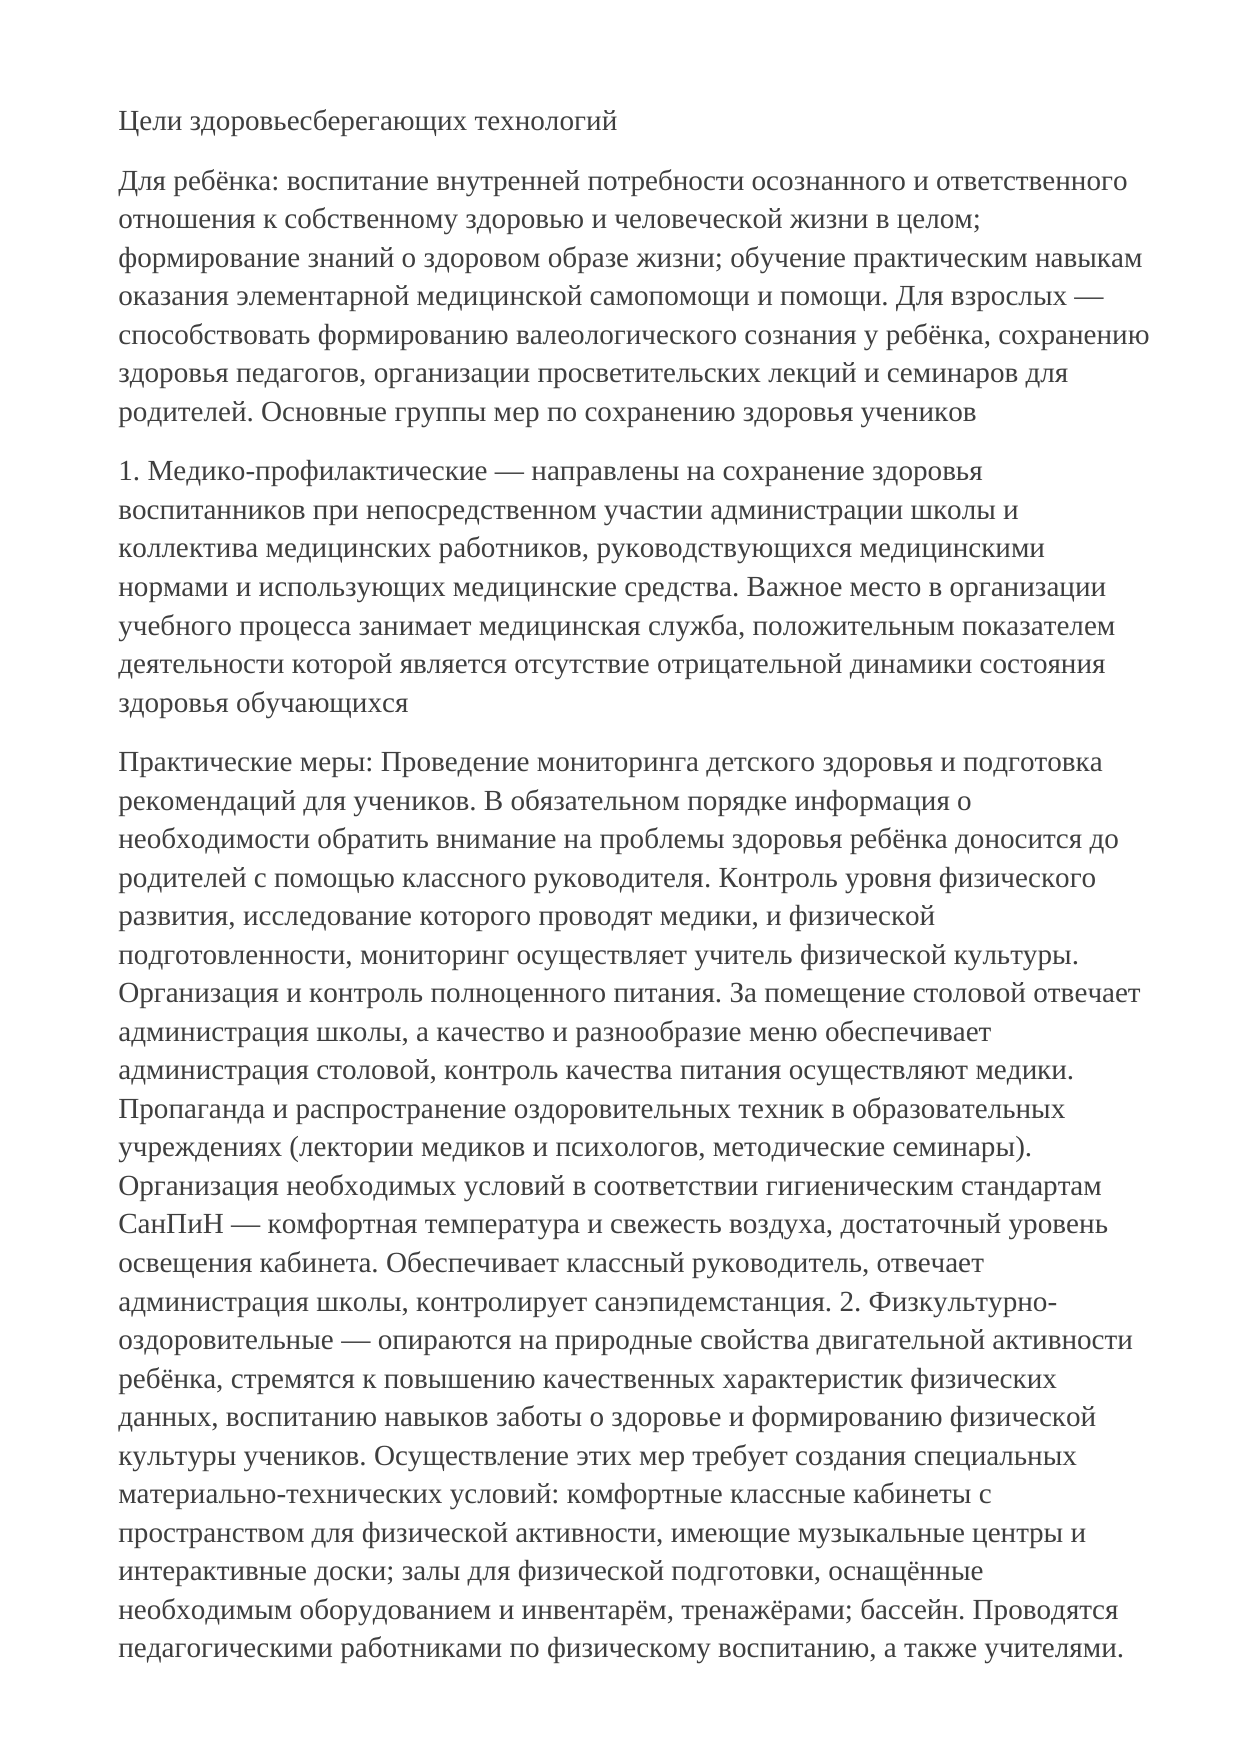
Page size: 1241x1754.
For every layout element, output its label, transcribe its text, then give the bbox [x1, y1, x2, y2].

text 1. Медико-профилактические — направлены на сохранение здоровья воспитанников при непосредственном участии администрации школы и коллектива медицинских работников, руководствующихся медицинскими нормами и использующих медицинские средства. Важное место в организации учебного процесса занимает медицинская служба, положительным показателем деятельности которой является отсутствие отрицательной динамики состояния здоровья обучающихся [118, 453, 1152, 718]
text Цели здоровьесберегающих технологий [118, 103, 1152, 137]
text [118, 744, 1152, 1664]
text Для ребёнка: воспитание внутренней потребности осознанного и ответственного отношения к собственному здоровью и человеческой жизни в целом; формирование знаний о здоровом образе жизни; обучение практическим навыкам оказания элементарной медицинской самопомощи и помощи. Для взрослых — способствовать формированию валеологического сознания у ребёнка, сохранению здоровья педагогов, организации просветительских лекций и семинаров для родителей. Основные группы мер по сохранению здоровья учеников [118, 163, 1152, 428]
